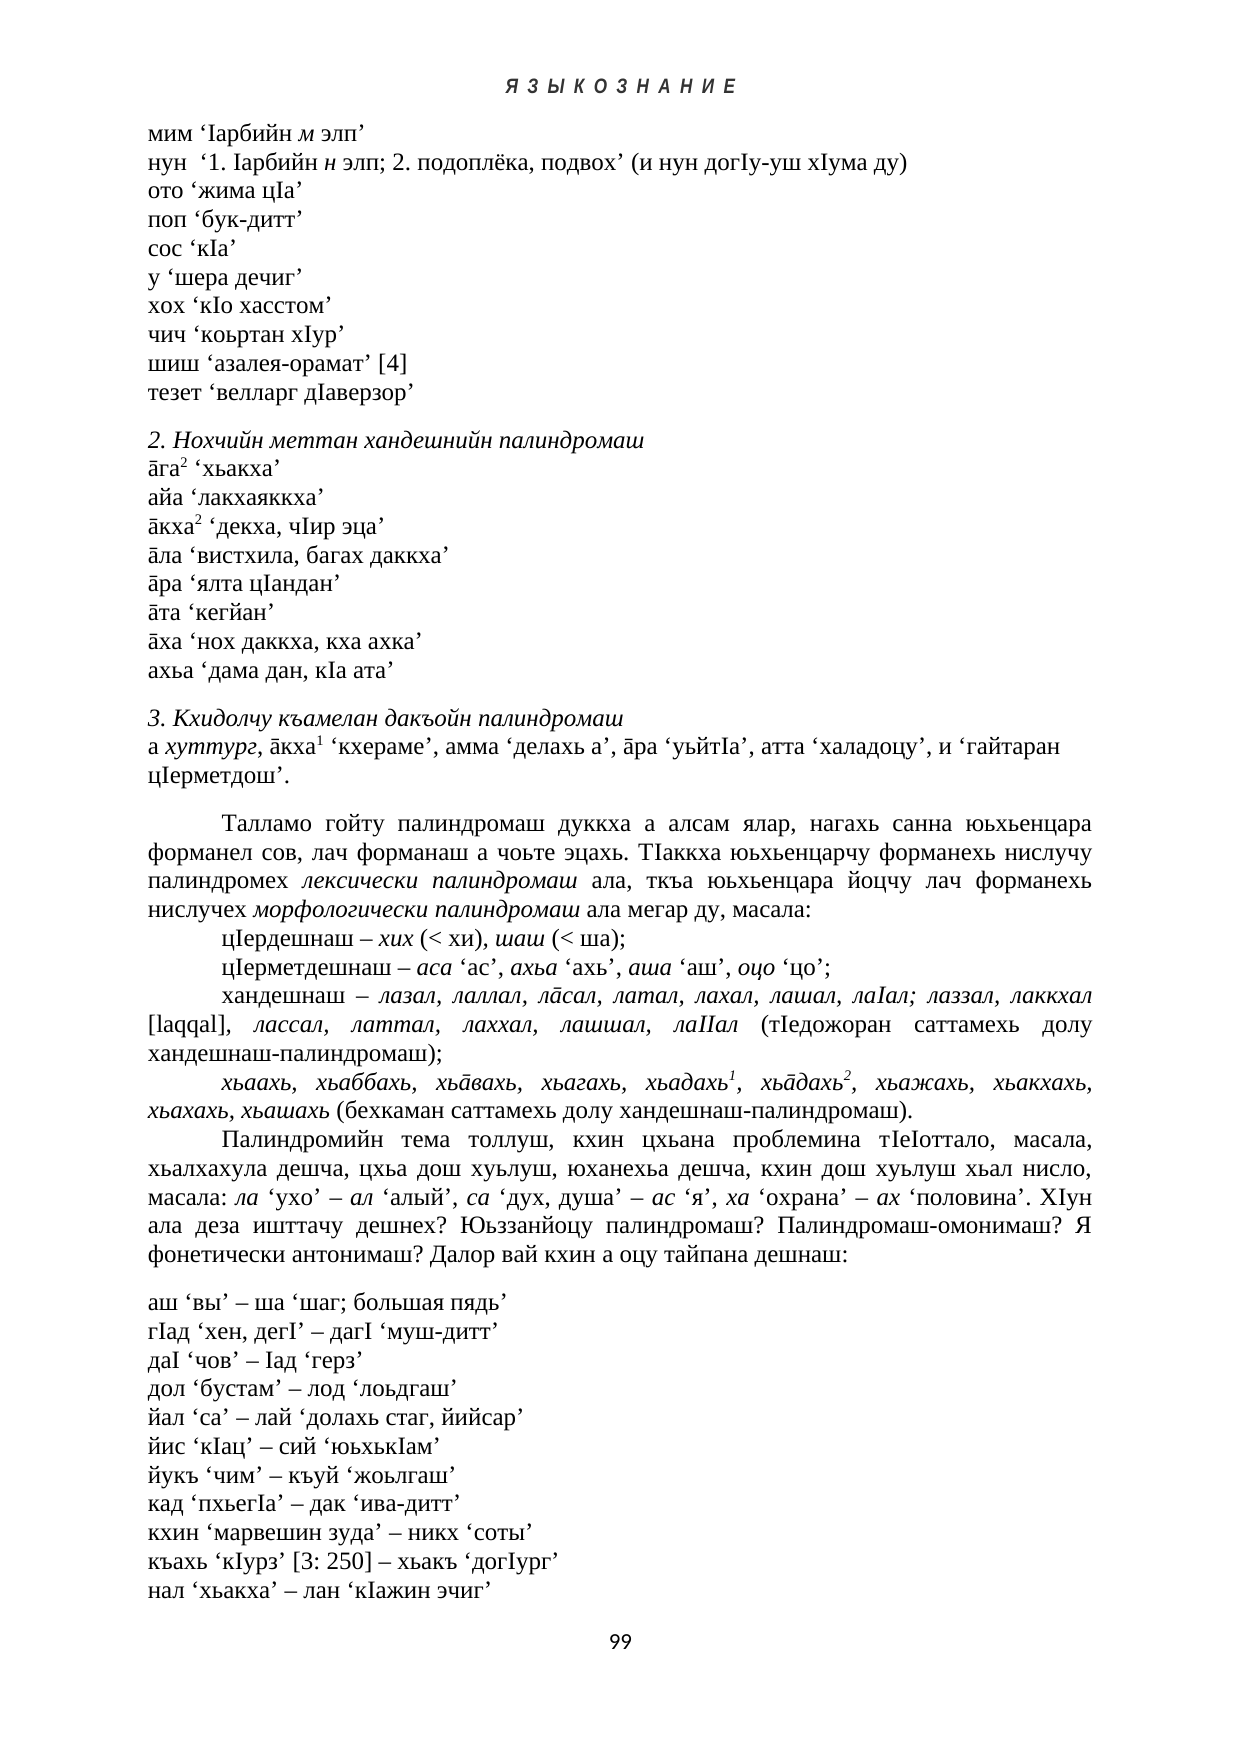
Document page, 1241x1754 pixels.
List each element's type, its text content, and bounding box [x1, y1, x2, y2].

text гIад ‘хен, дегI’ – дагI ‘муш-дитт’ [148, 1316, 1092, 1345]
text йал ‘са’ – лай ‘долахь стаг, йийсар’ [148, 1402, 1092, 1431]
text Талламо гойту палиндромаш дуккха а алсам ялар, нагахь санна юьхьенцара форманел сов, лач форманаш а чоьте эцахь. ТIаккха юьхьенцарчу форманехь нислучу палиндромех лексически палиндромаш ала, ткъа юьхьенцара йоцчу лач форманехь нислучех морфологически палиндромаш ала мегар ду, масала: [148, 808, 1092, 923]
text шиш ‘азалея-орамат’ [4] [148, 348, 1092, 377]
text 2. Нохчийн меттан хандешнийн палиндромаш [148, 425, 1092, 453]
text цIердешнаш – хих (< хи), шаш (< шa); [148, 923, 1092, 952]
text цIерметдешнаш – аса ‘ас’, ахьа ‘ахь’, аша ‘аш’, оцо ‘цо’; [148, 952, 1092, 981]
text кад ‘пхьегIа’ – дак ‘ива-дитт’ [148, 1488, 1092, 1517]
text Палиндромийн тема толлуш, кхин цхьана проблемина тIеIоттало, масала, хьалхахула дешча, цхьа дош хуьлуш, юханехьа дешча, кхин дош хуьлуш хьал нисло, масала: ла ‘ухо’ – ал ‘алый’, са ‘дух, душа’ – ас ‘я’, ха ‘охрана’ – ах ‘половина’. ХIун ала деза ишттачу дешнех? Юьззанйоцу палиндромаш? Палиндромаш-омонимаш? Я фонетически антонимаш? Далор вай кхин a оцу тайпана дешнаш: [148, 1124, 1092, 1268]
text āкха2 ‘декха, чIир эца’ [148, 511, 1092, 540]
text āта ‘кегйан’ [148, 597, 1092, 626]
text у ‘шера дечиг’ [148, 262, 1092, 291]
text даI ‘чов’ – Iад ‘герз’ [148, 1345, 1092, 1373]
text йукъ ‘чим’ – къуй ‘жоьлгаш’ [148, 1460, 1092, 1488]
text 3. Кхидолчу къамелан дакъойн палиндромаш [148, 703, 1092, 731]
text мим ‘Iарбийн м элп’ [148, 118, 1092, 147]
text āра ‘ялта цIандан’ [148, 568, 1092, 597]
text йис ‘кIац’ – сий ‘юьхькIам’ [148, 1431, 1092, 1460]
text поп ‘бук-дитт’ [148, 204, 1092, 233]
text āга2 ‘хьакха’ [148, 453, 1092, 482]
text аш ‘вы’ – ша ‘шаг; большая пядь’ [148, 1287, 1092, 1316]
text хох ‘кIо хасстом’ [148, 291, 1092, 319]
text ахьа ‘дама дан, кIа ата’ [148, 655, 1092, 683]
text тезет ‘велларг дIаверзор’ [148, 377, 1092, 406]
text нал ‘хьакха’ – лан ‘кIажин эчиг’ [148, 1575, 1092, 1603]
text хьаахь, хьаббахь, хьāвахь, хьагахь, хьадахь1, хьāдахь2, хьажахь, хьакхахь, хьахахь, хьашахь (бехкаман саттамехь долу хандешнаш-палиндромаш). [148, 1067, 1092, 1124]
text чич ‘коьртан хIур’ [148, 319, 1092, 348]
text хандешнаш – лазал, лаллал, лāсал, латал, лахал, лашал, лаIал; лаззал, лаккхал [laqqal], лассал, латтал, лаххал, лашшал, лаIIал (тIедожоран саттамехь долу хандешнаш-палиндромаш); [148, 981, 1092, 1067]
text айа ‘лакхаяккха’ [148, 482, 1092, 511]
text къахь ‘кIурз’ [3: 250] – хьакъ ‘догIург’ [148, 1546, 1092, 1575]
text а хуттург, āкха1 ‘кхераме’, амма ‘делахь а’, āра ‘уьйтIа’, атта ‘халадоцу’, и ‘гайтаран цIерметдош’. [148, 731, 1092, 789]
text ото ‘жима цIа’ [148, 176, 1092, 204]
text сос ‘кIа’ [148, 233, 1092, 262]
text āла ‘вистхила, багах даккха’ [148, 540, 1092, 568]
text дол ‘бустам’ – лод ‘лоьдгаш’ [148, 1373, 1092, 1402]
text нун ‘1. Iарбийн н элп; 2. подоплёка, подвох’ (и нун догIу-уш хIума ду) [148, 147, 1092, 176]
text кхин ‘марвешин зуда’ – никх ‘соты’ [148, 1517, 1092, 1546]
text āха ‘нох даккха, кха ахка’ [148, 626, 1092, 655]
